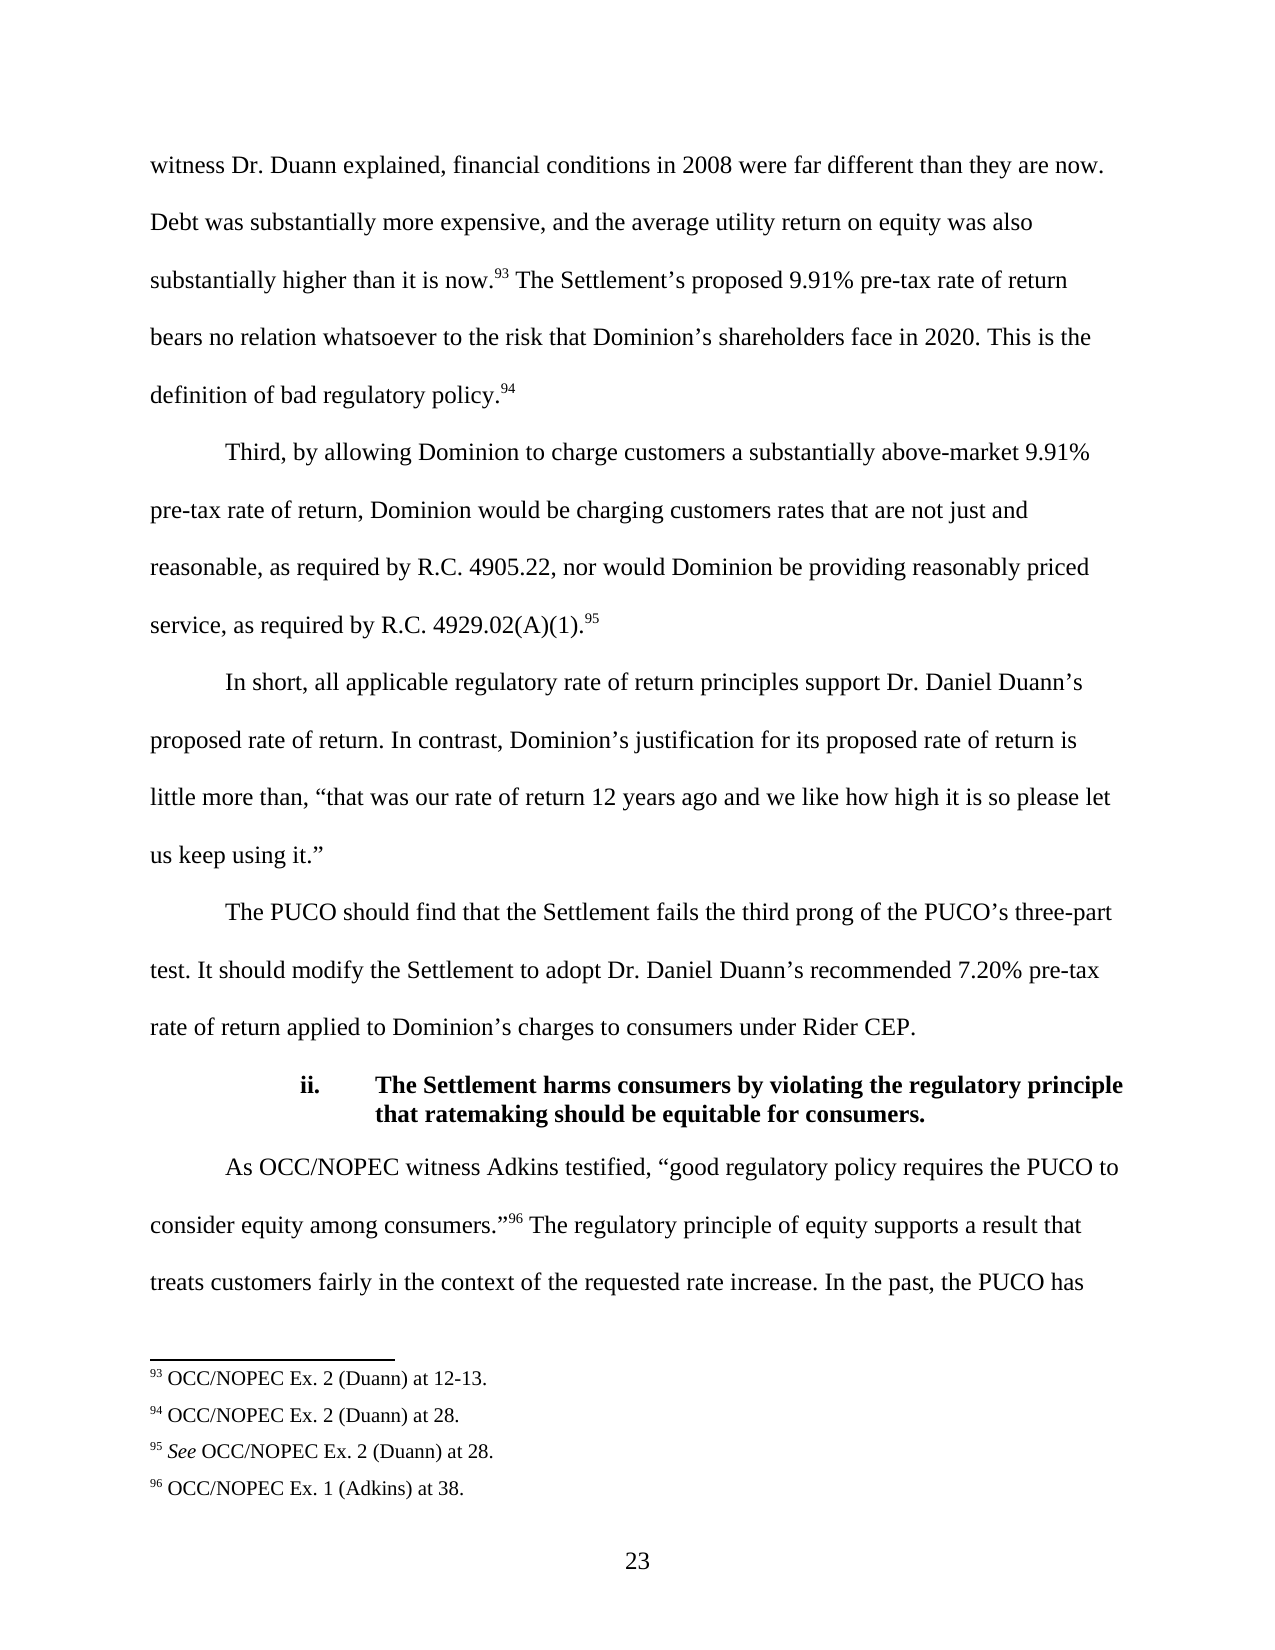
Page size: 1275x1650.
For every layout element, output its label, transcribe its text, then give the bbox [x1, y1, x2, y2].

text In short, all applicable regulatory rate of return principles support Dr. Daniel Duann’s proposed rate of return. In contrast, Dominion’s justification for its proposed rate of return is little more than, “that was our rate of return 12 years ago and we like how high it is so please let us keep using it.” [150, 667, 1125, 869]
text Third, by allowing Dominion to charge customers a substantially above-market 9.91% pre-tax rate of return, Dominion would be charging customers rates that are not just and reasonable, as required by R.C. 4905.22, nor would Dominion be providing reasonably priced service, as required by R.C. 4929.02(A)(1). [150, 437, 1125, 639]
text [150, 150, 1125, 409]
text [150, 1152, 1125, 1296]
text The PUCO should find that the Settlement fails the third prong of the PUCO’s three-part test. It should modify the Settlement to adopt Dr. Daniel Duann’s recommended 7.20% pre-tax rate of return applied to Dominion’s charges to consumers under Rider CEP. [150, 897, 1125, 1041]
subtitle ii. The Settlement harms consumers by violating the regulatory principle that ratemaking should be equitable for consumers. [300, 1070, 1125, 1127]
